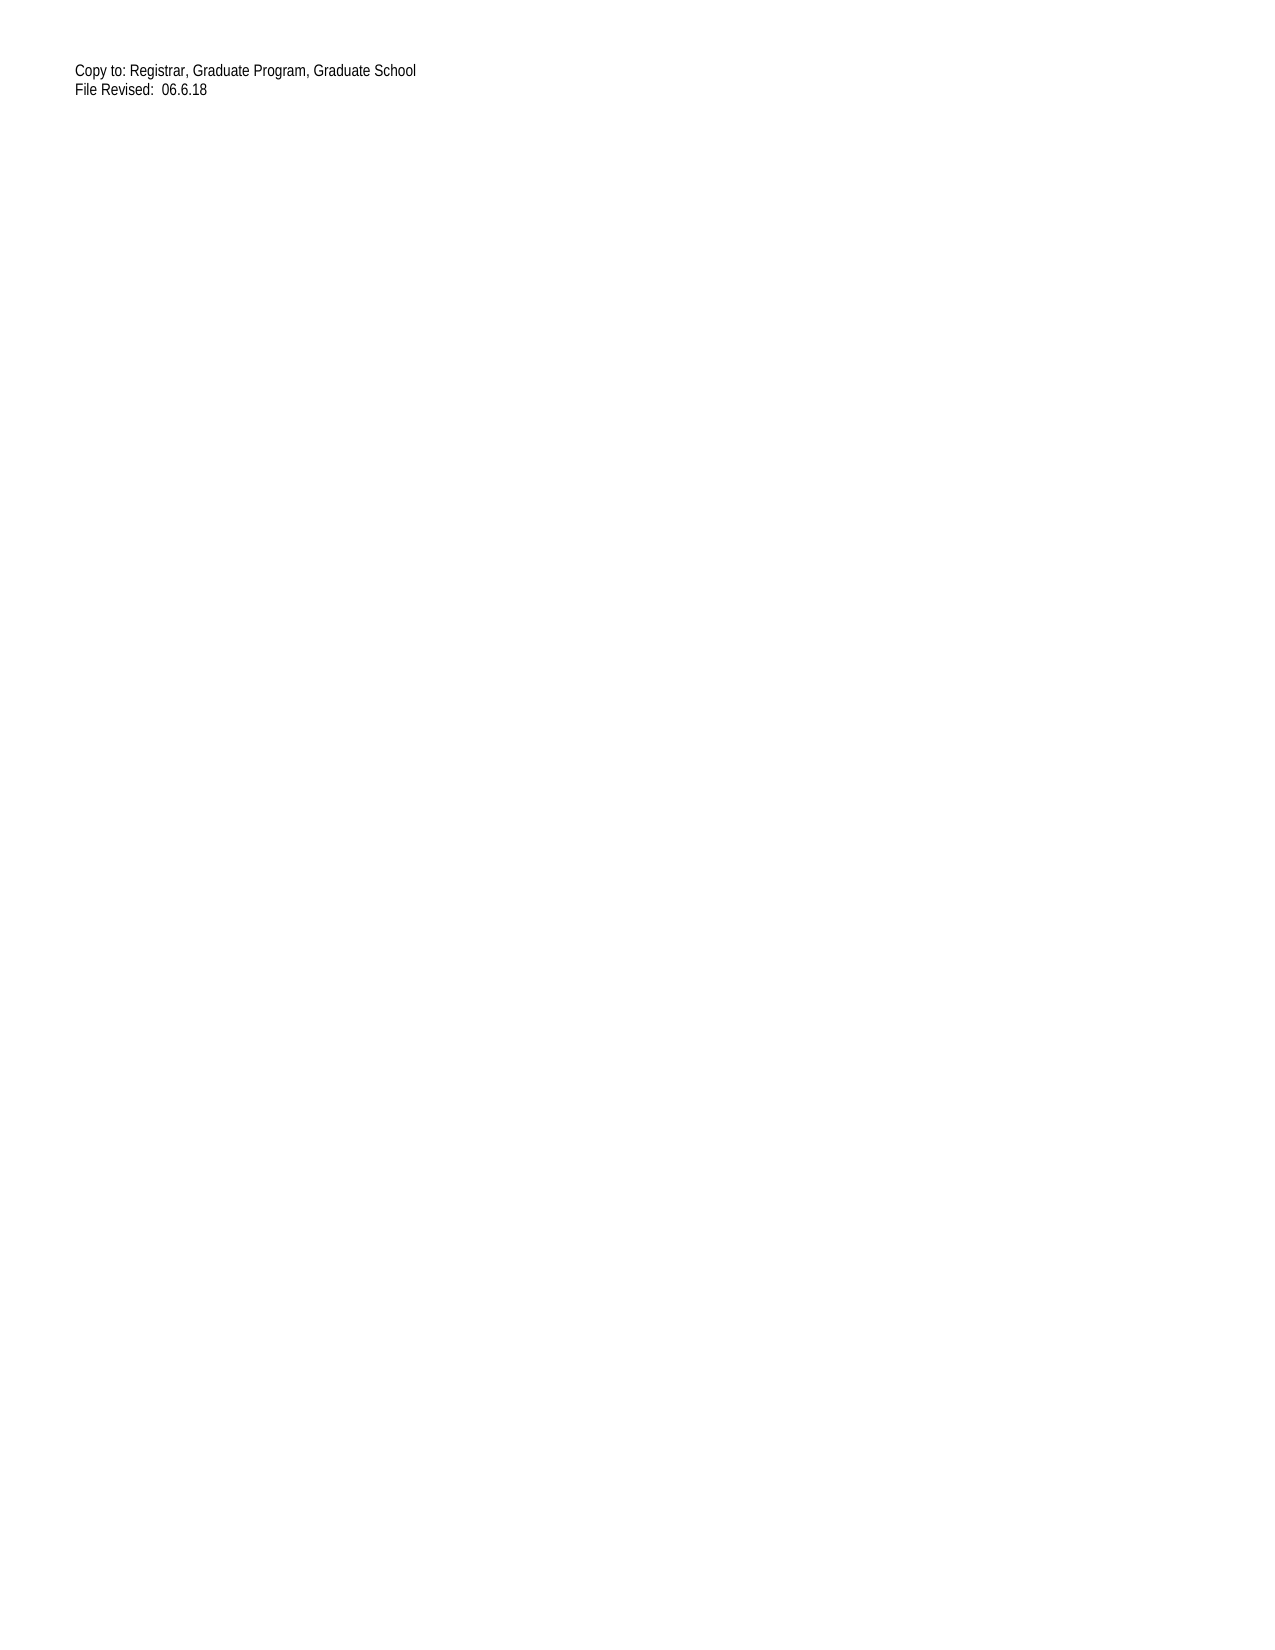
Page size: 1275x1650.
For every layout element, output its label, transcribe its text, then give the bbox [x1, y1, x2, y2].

text Copy to: Registrar, Graduate Program, Graduate School File Revised: 06.6.18 [75, 60, 436, 99]
